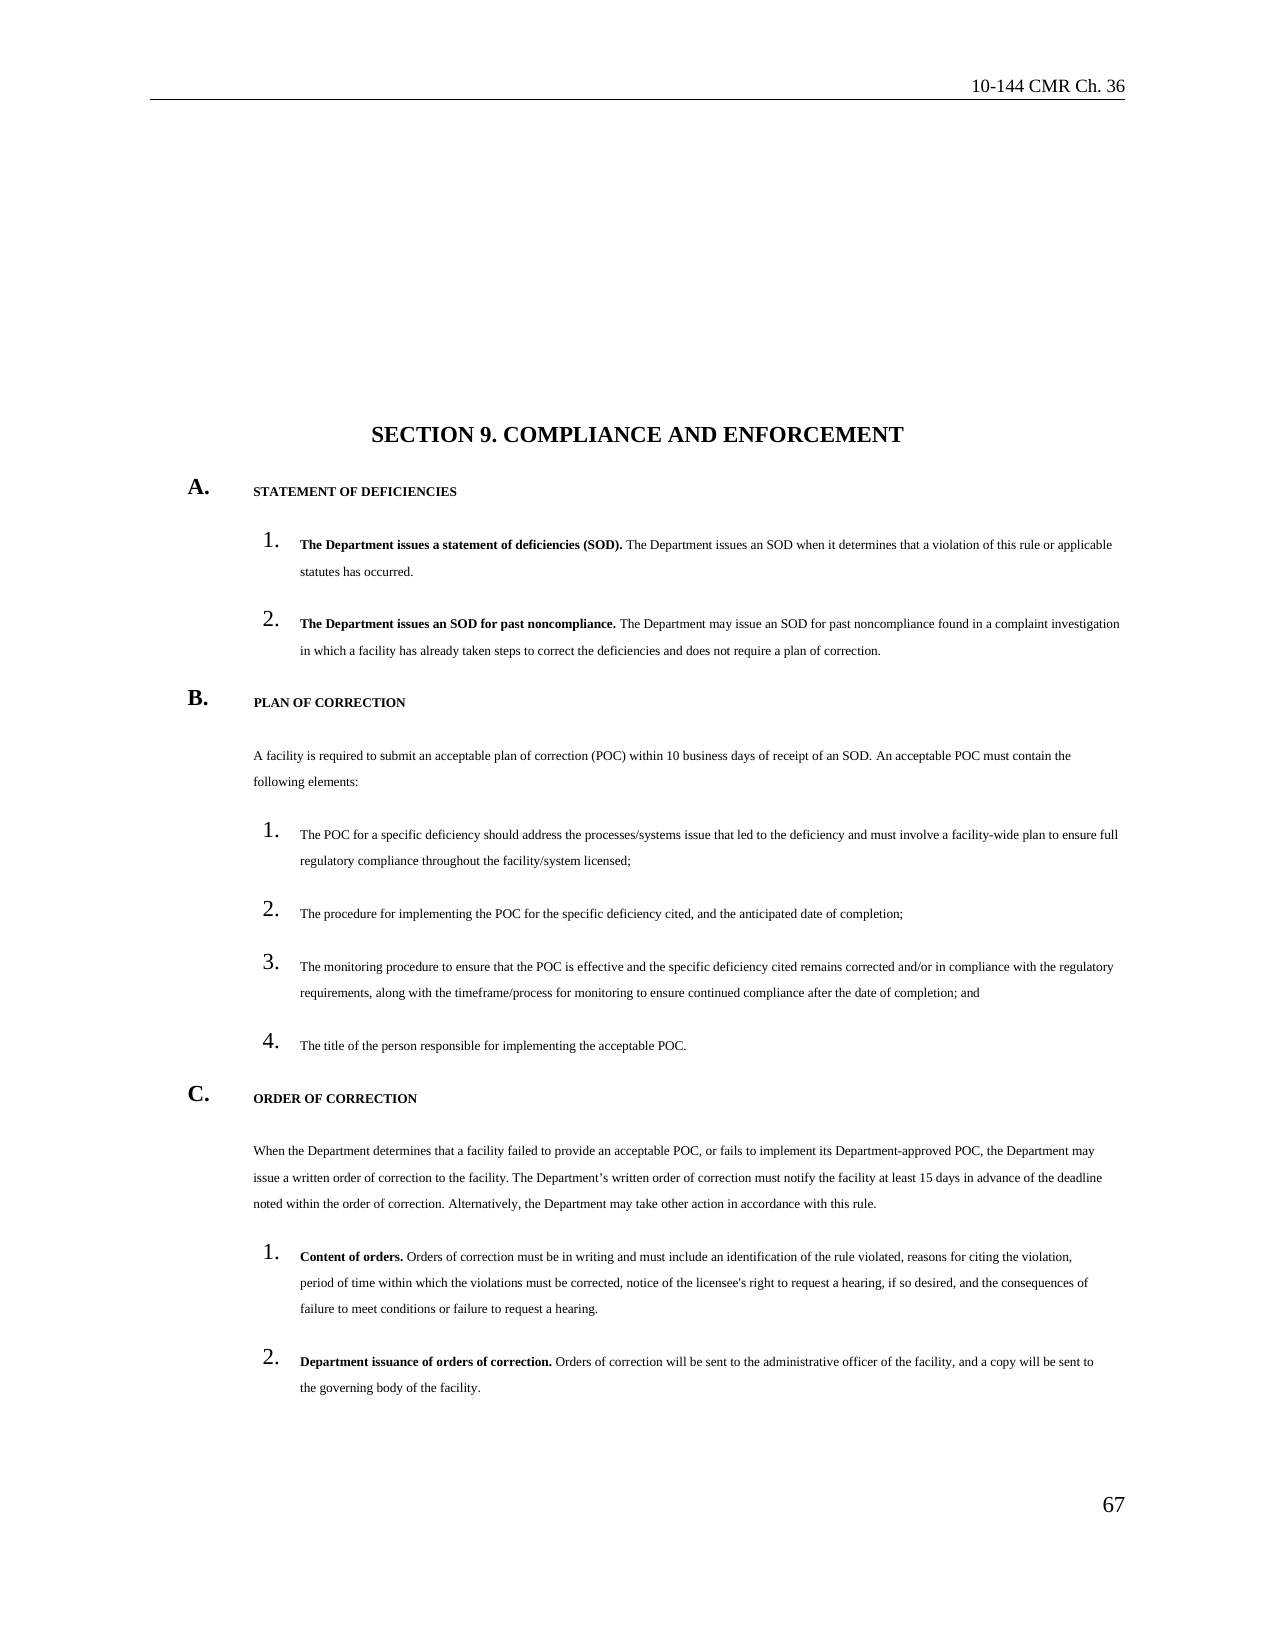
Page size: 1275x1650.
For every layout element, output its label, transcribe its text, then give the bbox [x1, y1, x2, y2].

list A facility is required to submit an acceptable plan of correction (POC) within 10 business days of receipt of an SOD. An acceptable POC must contain the following elements: [253, 737, 1125, 790]
list The monitoring procedure to ensure that the POC is effective and the specific deficiency cited remains corrected and/or in compliance with the regulatory requirements, along with the timeframe/process for monitoring to ensure continued compliance after the date of completion; and [262, 948, 1125, 1001]
list Plan of correction [187, 684, 1125, 711]
list The POC for a specific deficiency should address the processes/systems issue that led to the deficiency and must involve a facility-wide plan to ensure full regulatory compliance throughout the facility/system licensed; [262, 816, 1125, 869]
text SECTION 9. COMPLIANCE AND ENFORCEMENT [150, 421, 1125, 447]
list When the Department determines that a facility failed to provide an acceptable POC, or fails to implement its Department-approved POC, the Department may issue a written order of correction to the facility. The Department’s written order of correction must notify the facility at least 15 days in advance of the deadline noted within the order of correction. Alternatively, the Department may take other action in accordance with this rule. [253, 1132, 1125, 1211]
list Statement of deficiencies [187, 473, 1125, 500]
list The Department issues a statement of deficiencies (SOD). The Department issues an SOD when it determines that a violation of this rule or applicable statutes has occurred. [262, 526, 1125, 579]
list Department issuance of orders of correction. Orders of correction will be sent to the administrative officer of the facility, and a copy will be sent to the governing body of the facility. [262, 1343, 1106, 1396]
list Content of orders. Orders of correction must be in writing and must include an identification of the rule violated, reasons for citing the violation, period of time within which the violations must be corrected, notice of the licensee's right to request a hearing, if so desired, and the consequences of failure to meet conditions or failure to request a hearing. [262, 1238, 1106, 1317]
list Order of Correction [187, 1079, 1125, 1106]
list The procedure for implementing the POC for the specific deficiency cited, and the anticipated date of completion; [262, 895, 1125, 921]
list The title of the person responsible for implementing the acceptable POC. [262, 1027, 1125, 1053]
list The Department issues an SOD for past noncompliance. The Department may issue an SOD for past noncompliance found in a complaint investigation in which a facility has already taken steps to correct the deficiencies and does not require a plan of correction. [262, 605, 1125, 658]
